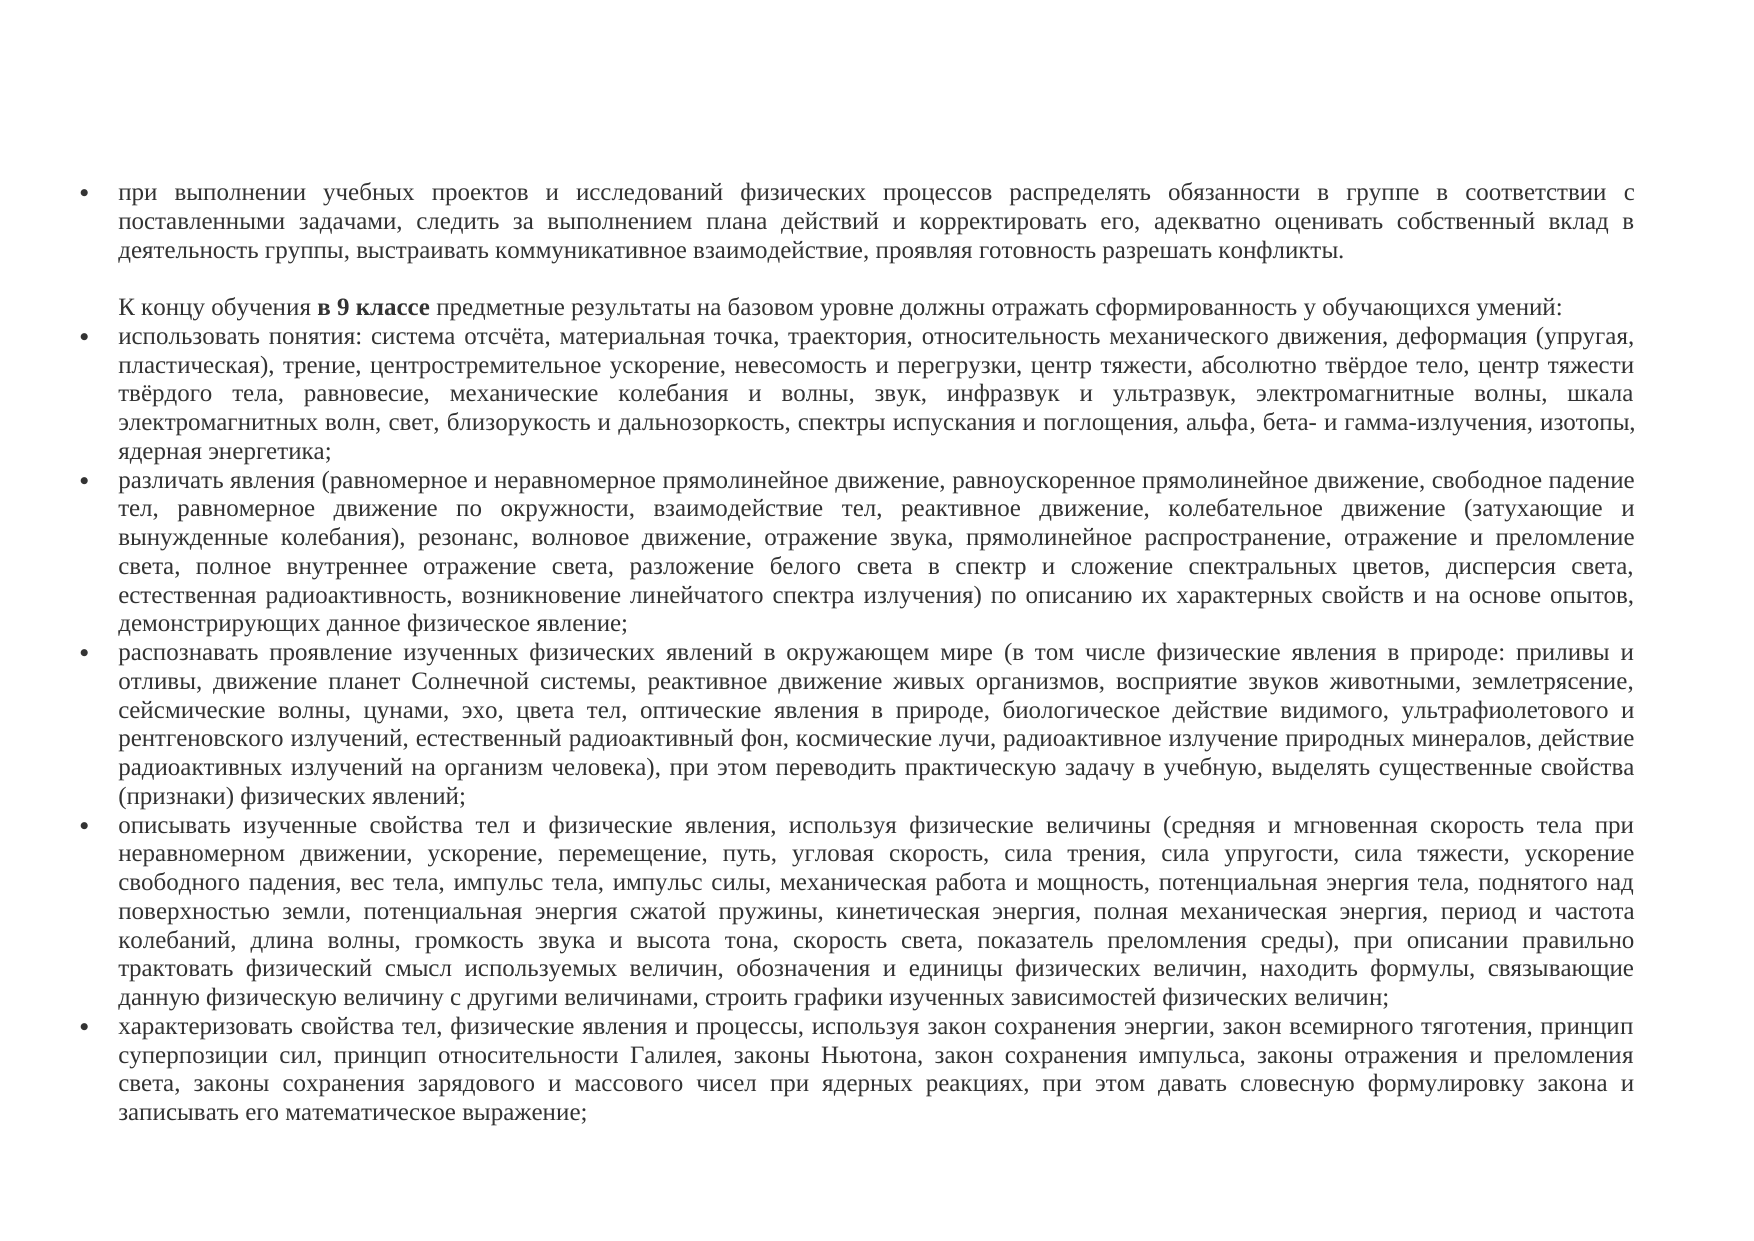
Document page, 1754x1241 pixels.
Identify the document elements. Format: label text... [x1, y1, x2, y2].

text К концу обучения в 9 классе предметные результаты на базовом уровне должны отражать сформированность у обучающихся умений: [118, 263, 1636, 321]
list различать явления (равномерное и неравномерное прямолинейное движение, равноускоренное прямолинейное движение, свободное падение тел, равномерное движение по окружности, взаимодействие тел, реактивное движение, колебательное движение (затухающие и вынужденные колебания), резонанс, волновое движение, отражение звука, прямолинейное распространение, отражение и преломление света, полное внутреннее отражение света, разложение белого света в спектр и сложение спектральных цветов, дисперсия света, естественная радиоактивность, возникновение линейчатого спектра излучения) по описанию их характерных свойств и на основе опытов, демонстрирующих данное физическое явление; [81, 465, 1636, 637]
list описывать изученные свойства тел и физические явления, используя физические величины (средняя и мгновенная скорость тела при неравномерном движении, ускорение, перемещение, путь, угловая скорость, сила трения, сила упругости, сила тяжести, ускорение свободного падения, вес тела, импульс тела, импульс силы, механическая работа и мощность, потенциальная энергия тела, поднятого над поверхностью земли, потенциальная энергия сжатой пружины, кинетическая энергия, полная механическая энергия, период и частота колебаний, длина волны, громкость звука и высота тона, скорость света, показатель преломления среды), при описании правильно трактовать физический смысл используемых величин, обозначения и единицы физических величин, находить формулы, связывающие данную физическую величину с другими величинами, строить графики изученных зависимостей физических величин; [81, 810, 1636, 1011]
list при выполнении учебных проектов и исследований физических процессов распределять обязанности в группе в соответствии с поставленными задачами, следить за выполнением плана действий и корректировать его, адекватно оценивать собственный вклад в деятельность группы, выстраивать коммуникативное взаимодействие, проявляя готовность разрешать конфликты. [81, 177, 1636, 263]
list распознавать проявление изученных физических явлений в окружающем мире (в том числе физические явления в природе: приливы и отливы, движение планет Солнечной системы, реактивное движение живых организмов, восприятие звуков животными, землетрясение, сейсмические волны, цунами, эхо, цвета тел, оптические явления в природе, биологическое действие видимого, ультрафиолетового и рентгеновского излучений, естественный радиоактивный фон, космические лучи, радиоактивное излучение природных минералов, действие радиоактивных излучений на организм человека), при этом переводить практическую задачу в учебную, выделять существенные свойства (признаки) физических явлений; [81, 637, 1636, 810]
list использовать понятия: система отсчёта, материальная точка, траектория, относительность механического движения, деформация (упругая, пластическая), трение, центростремительное ускорение, невесомость и перегрузки, центр тяжести, абсолютно твёрдое тело, центр тяжести твёрдого тела, равновесие, механические колебания и волны, звук, инфразвук и ультразвук, электромагнитные волны, шкала электромагнитных волн, свет, близорукость и дальнозоркость, спектры испускания и поглощения, альфа, бета- и гамма-излучения, изотопы, ядерная энергетика; [81, 321, 1636, 465]
list характеризовать свойства тел, физические явления и процессы, используя закон сохранения энергии, закон всемирного тяготения, принцип суперпозиции сил, принцип относительности Галилея, законы Ньютона, закон сохранения импульса, законы отражения и преломления света, законы сохранения зарядового и массового чисел при ядерных реакциях, при этом давать словесную формулировку закона и записывать его математическое выражение; [81, 1011, 1636, 1126]
